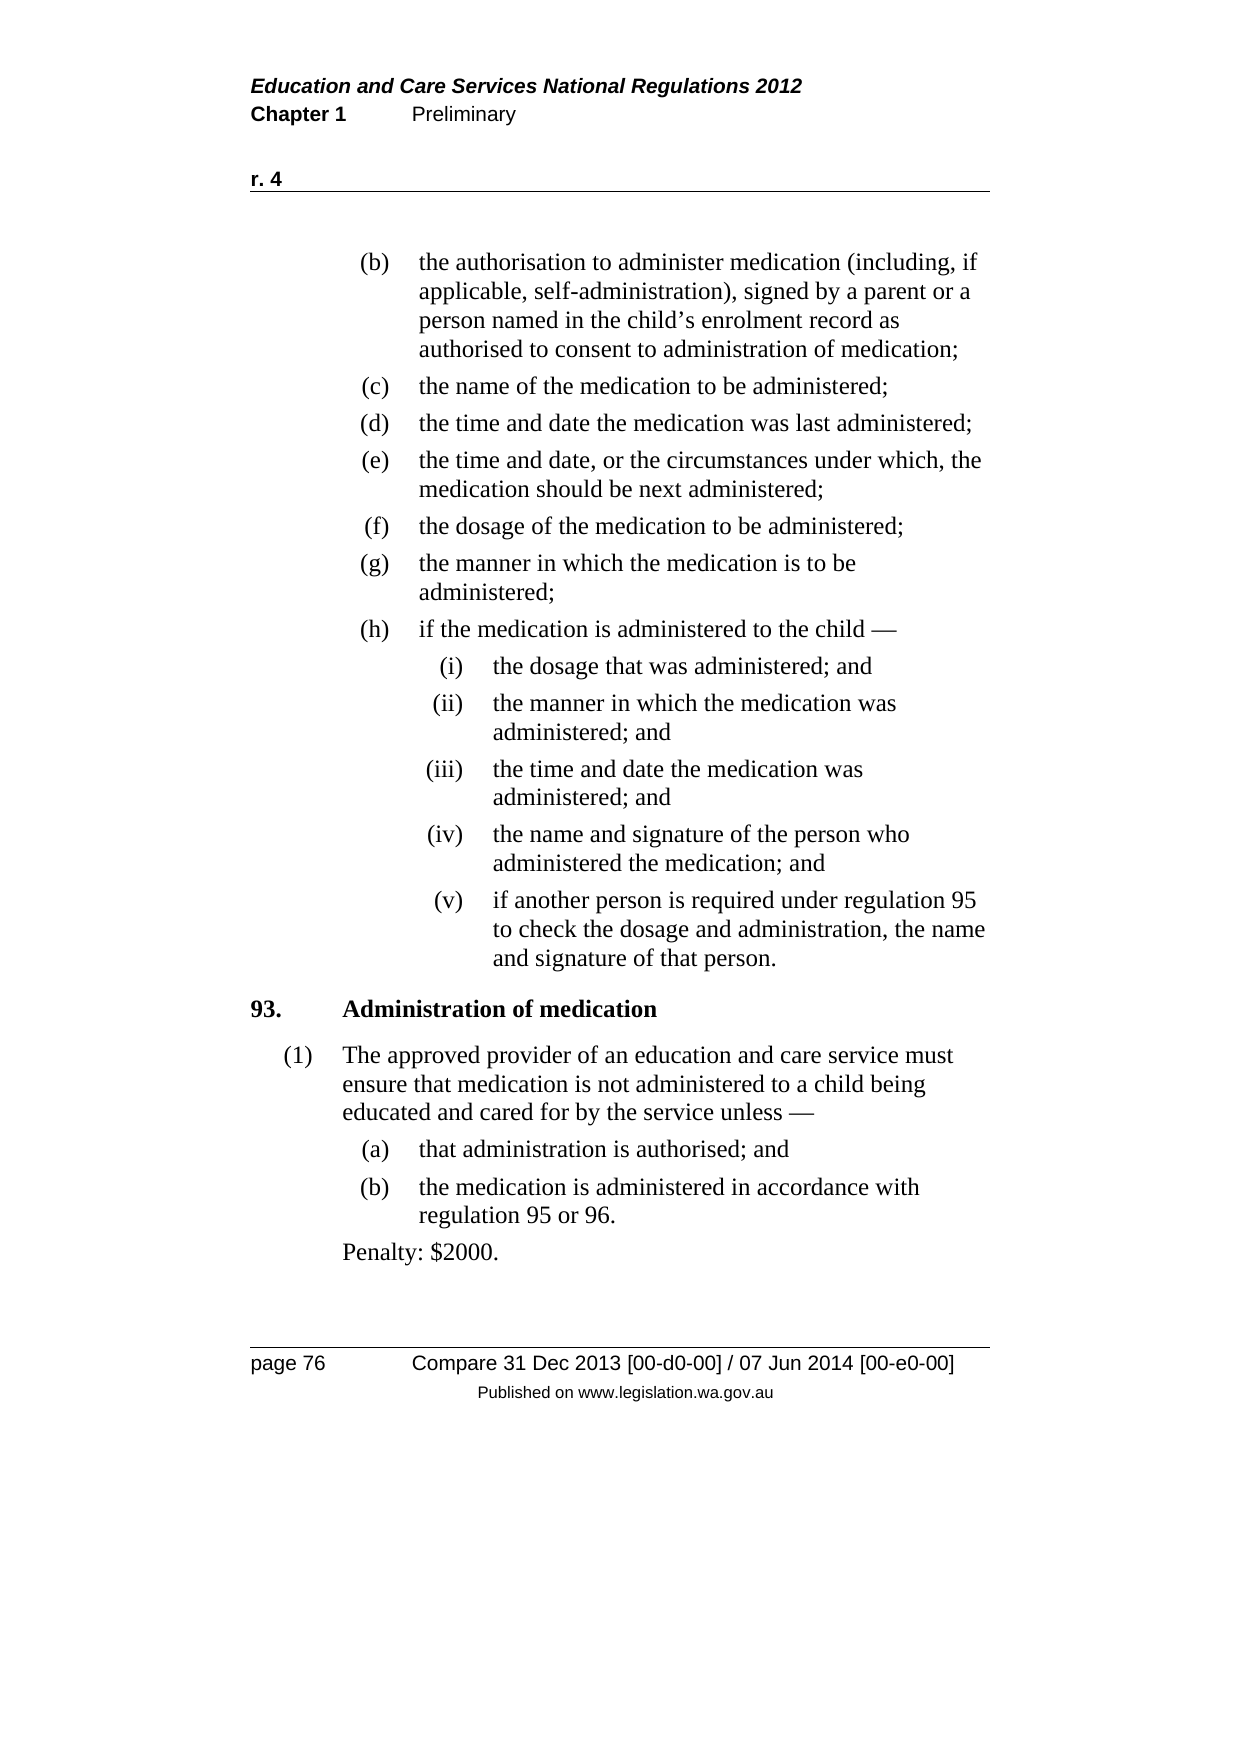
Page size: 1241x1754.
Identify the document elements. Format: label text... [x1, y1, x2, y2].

text (b) the medication is administered in accordance with regulation 95 or 96. [250, 1172, 990, 1229]
text (1) The approved provider of an education and care service must ensure that medication is not administered to a child being educated and cared for by the service unless — [250, 1040, 990, 1126]
text (b) the authorisation to administer medication (including, if applicable, self-administration), signed by a parent or a person named in the child’s enrolment record as authorised to consent to administration of medication; [250, 247, 990, 362]
text (ii) the manner in which the medication was administered; and [250, 688, 990, 745]
text (d) the time and date the medication was last administered; [250, 408, 990, 437]
text (e) the time and date, or the circumstances under which, the medication should be next administered; [250, 445, 990, 502]
text (h) if the medication is administered to the child — [250, 614, 990, 642]
text (iv) the name and signature of the person who administered the medication; and [250, 819, 990, 877]
text (c) the name of the medication to be administered; [250, 371, 990, 399]
text (a) that administration is authorised; and [250, 1134, 990, 1163]
subtitle 93. Administration of medication [250, 994, 990, 1023]
text (iii) the time and date the medication was administered; and [250, 754, 990, 811]
text (g) the manner in which the medication is to be administered; [250, 548, 990, 605]
text Penalty: $2000. [250, 1237, 990, 1266]
text (f) the dosage of the medication to be administered; [250, 511, 990, 539]
text (i) the dosage that was administered; and [250, 651, 990, 679]
text (v) if another person is required under regulation 95 to check the dosage and administration, the name and signature of that person. [250, 885, 990, 972]
